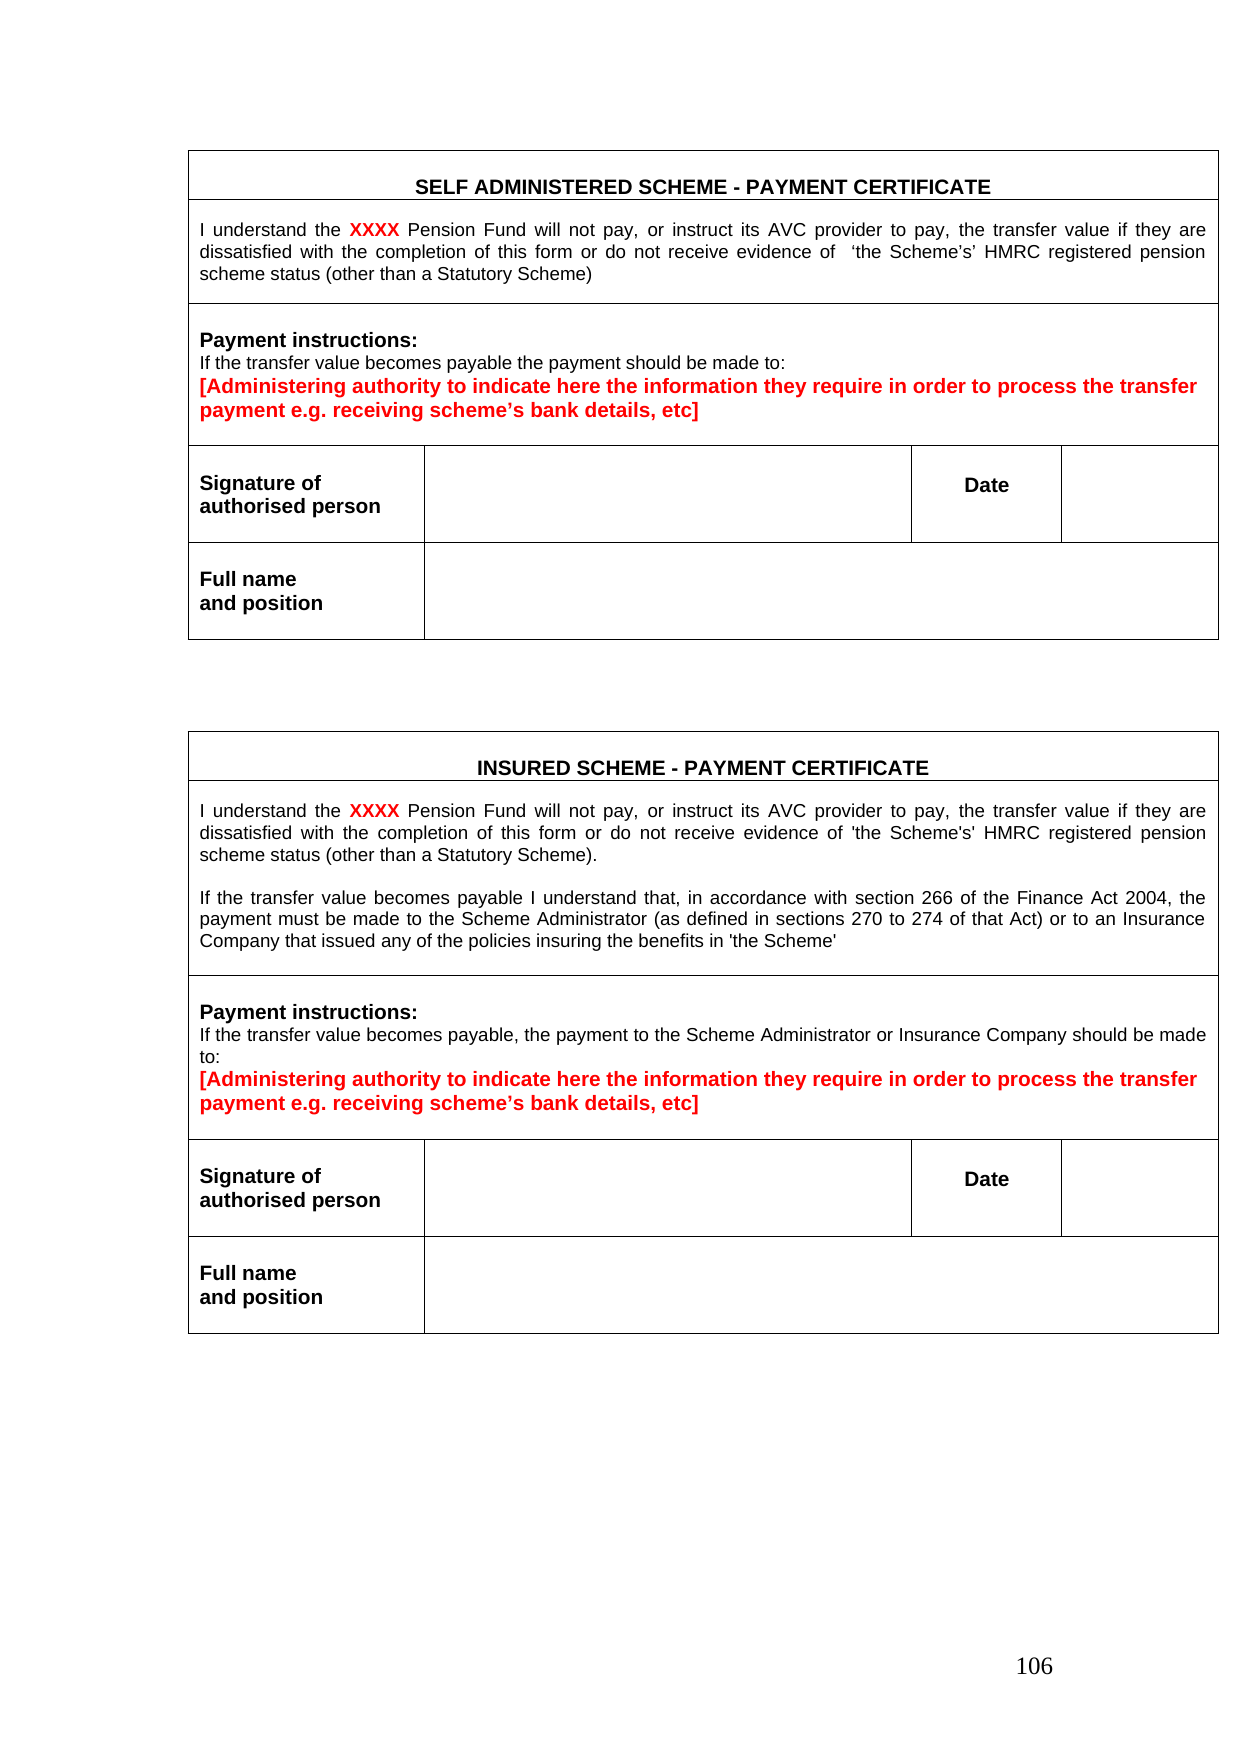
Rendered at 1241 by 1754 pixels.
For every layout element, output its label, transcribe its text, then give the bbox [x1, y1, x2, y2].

table_cell Date [912, 1140, 1061, 1236]
table_cell [1062, 1140, 1218, 1236]
table_cell Signature of authorised person [189, 446, 424, 542]
table_header SELF ADMINISTERED SCHEME - PAYMENT CERTIFICATE [189, 151, 1218, 199]
table_cell Signature of authorised person [189, 1140, 424, 1236]
table_cell Payment instructions: If the transfer value becomes payable, the payment to the Scheme Administrator or Insurance Company should be made to: [Administering authority to indicate here the information they require in order to process the transfer payment e.g. receiving scheme’s bank details, etc] [189, 976, 1218, 1139]
table_cell [425, 1237, 1218, 1333]
table_cell [425, 446, 911, 542]
table_cell Full name and position [189, 1237, 424, 1333]
table_cell I understand the XXXX Pension Fund will not pay, or instruct its AVC provider to pay, the transfer value if they are dissatisfied with the completion of this form or do not receive evidence of 'the Scheme's' HMRC registered pension scheme status (other than a Statutory Scheme). If the transfer value becomes payable I understand that, in accordance with section 266 of the Finance Act 2004, the payment must be made to the Scheme Administrator (as defined in sections 270 to 274 of that Act) or to an Insurance Company that issued any of the policies insuring the benefits in 'the Scheme' [189, 781, 1218, 975]
table_cell [1062, 446, 1218, 542]
table_cell Payment instructions: If the transfer value becomes payable the payment should be made to: [Administering authority to indicate here the information they require in order to process the transfer payment e.g. receiving scheme’s bank details, etc] [189, 304, 1218, 445]
table_cell [425, 543, 1218, 639]
table_cell Date [912, 446, 1061, 542]
table_header INSURED SCHEME - PAYMENT CERTIFICATE [189, 732, 1218, 780]
table_cell I understand the XXXX Pension Fund will not pay, or instruct its AVC provider to pay, the transfer value if they are dissatisfied with the completion of this form or do not receive evidence of ‘the Scheme’s’ HMRC registered pension scheme status (other than a Statutory Scheme) [189, 200, 1218, 303]
table_cell [425, 1140, 911, 1236]
table_cell Full name and position [189, 543, 424, 639]
